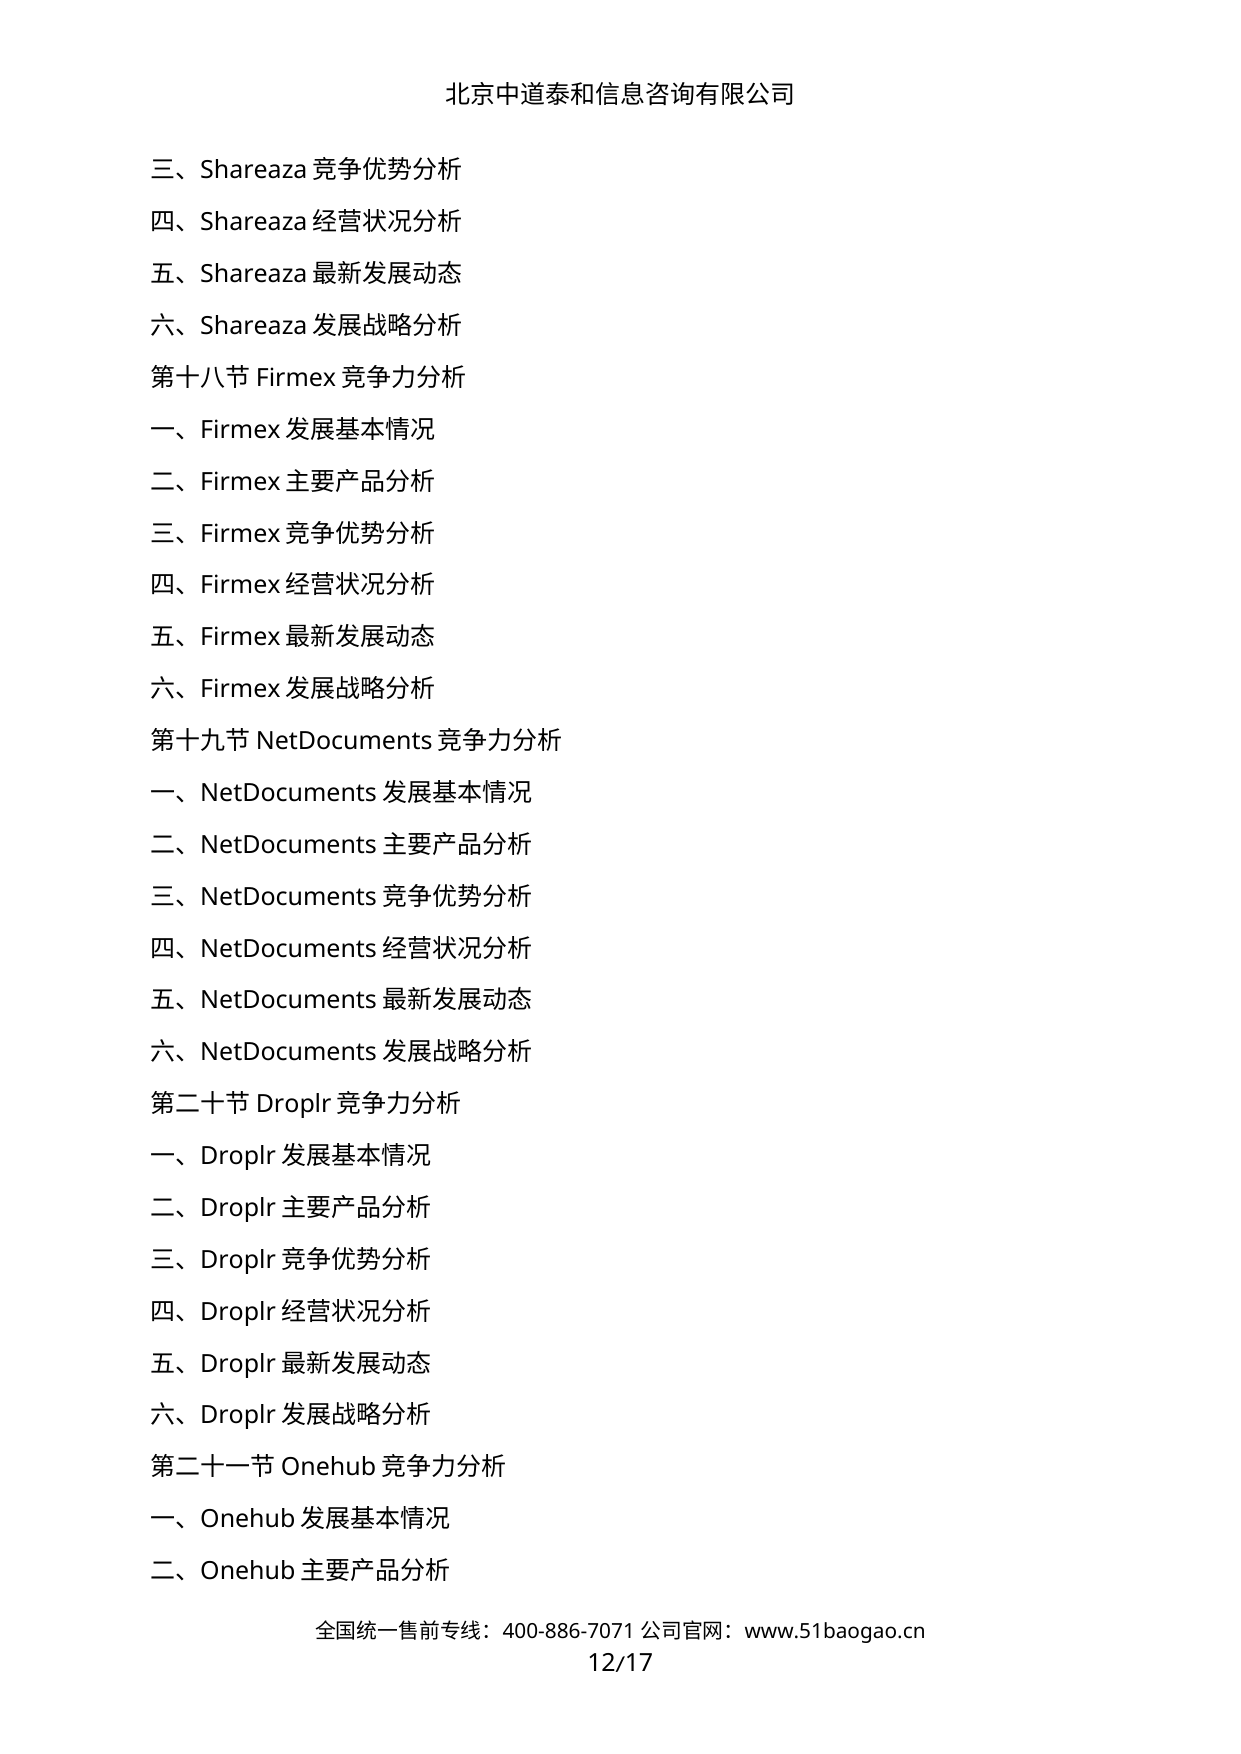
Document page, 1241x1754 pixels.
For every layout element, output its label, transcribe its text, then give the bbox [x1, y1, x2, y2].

text 第二十节 Droplr竞争力分析 [150, 1084, 1090, 1120]
text 二、NetDocuments主要产品分析 [150, 824, 1090, 861]
text 五、Firmex最新发展动态 [150, 617, 1090, 653]
text 六、NetDocuments发展战略分析 [150, 1032, 1090, 1068]
text 四、Firmex经营状况分析 [150, 565, 1090, 601]
text 三、NetDocuments竞争优势分析 [150, 876, 1090, 912]
text 五、Shareaza最新发展动态 [150, 254, 1090, 290]
text 三、Shareaza竞争优势分析 [150, 150, 1090, 186]
text 一、NetDocuments发展基本情况 [150, 772, 1090, 809]
text 六、Droplr发展战略分析 [150, 1395, 1090, 1431]
text 第二十一节 Onehub竞争力分析 [150, 1447, 1090, 1483]
text 四、NetDocuments经营状况分析 [150, 928, 1090, 964]
text 六、Firmex发展战略分析 [150, 669, 1090, 705]
text 三、Firmex竞争优势分析 [150, 513, 1090, 549]
text 一、Firmex发展基本情况 [150, 409, 1090, 446]
text 四、Shareaza经营状况分析 [150, 202, 1090, 238]
text 二、Droplr主要产品分析 [150, 1187, 1090, 1224]
text 五、Droplr最新发展动态 [150, 1343, 1090, 1379]
text 一、Onehub发展基本情况 [150, 1499, 1090, 1535]
text 第十九节 NetDocuments竞争力分析 [150, 721, 1090, 757]
text 六、Shareaza发展战略分析 [150, 306, 1090, 342]
text 五、NetDocuments最新发展动态 [150, 980, 1090, 1016]
text 二、Onehub主要产品分析 [150, 1551, 1090, 1587]
text 三、Droplr竞争优势分析 [150, 1239, 1090, 1276]
text 一、Droplr发展基本情况 [150, 1136, 1090, 1172]
text 二、Firmex主要产品分析 [150, 461, 1090, 497]
text 四、Droplr经营状况分析 [150, 1291, 1090, 1327]
text 第十八节 Firmex竞争力分析 [150, 357, 1090, 394]
